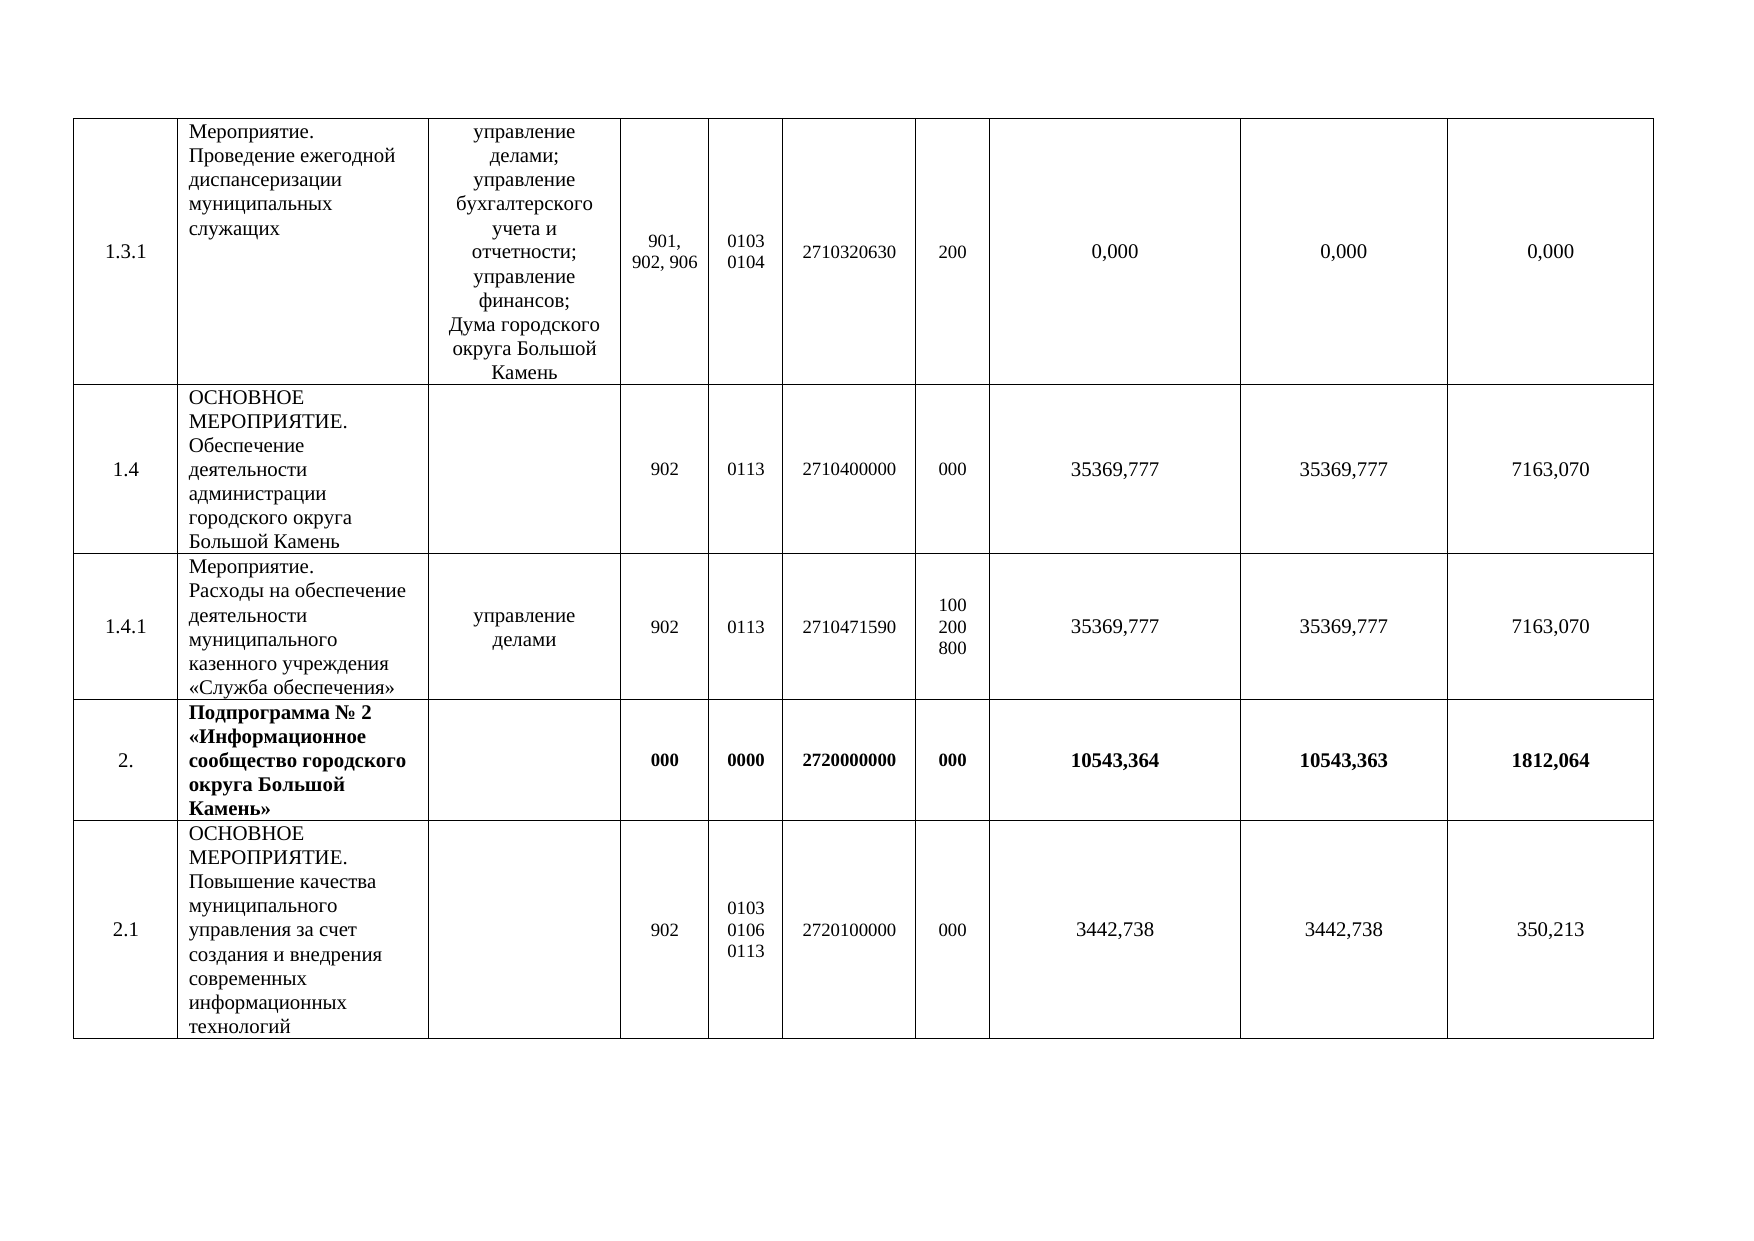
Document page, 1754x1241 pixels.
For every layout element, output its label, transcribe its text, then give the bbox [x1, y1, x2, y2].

table_cell 1.3.1 [74, 119, 177, 384]
table_cell 0,000 [1241, 119, 1447, 384]
table_cell 2710320630 [783, 119, 915, 384]
table_cell 2720000000 [783, 700, 915, 820]
table_cell 2710400000 [783, 385, 915, 553]
table_cell Подпрограмма № 2 «Информационное сообщество городского округа Большой Камень» [178, 700, 428, 820]
table_cell [429, 821, 620, 1038]
table_cell 0000 [709, 700, 782, 820]
table_cell 7163,070 [1448, 554, 1653, 699]
table_cell 000 [621, 700, 708, 820]
table_cell 0113 [709, 385, 782, 553]
table_cell 0,000 [1448, 119, 1653, 384]
table_cell 0103 0106 0113 [709, 821, 782, 1038]
table_cell 350,213 [1448, 821, 1653, 1038]
table_cell ОСНОВНОЕ МЕРОПРИЯТИЕ. Обеспечение деятельности администрации городского округа Большой Камень [178, 385, 428, 553]
table_cell 2710471590 [783, 554, 915, 699]
table_cell 3442,738 [1241, 821, 1447, 1038]
table_cell Мероприятие. Проведение ежегодной диспансеризации муниципальных служащих [178, 119, 428, 384]
table_cell [429, 385, 620, 553]
table_cell 35369,777 [990, 385, 1240, 553]
table_cell 2.1 [74, 821, 177, 1038]
table_cell 10543,364 [990, 700, 1240, 820]
table_cell 200 [916, 119, 989, 384]
table_cell 000 [916, 821, 989, 1038]
table_cell 000 [916, 700, 989, 820]
table_cell 100 200 800 [916, 554, 989, 699]
table_cell 7163,070 [1448, 385, 1653, 553]
table_cell управление делами [429, 554, 620, 699]
table_cell Мероприятие. Расходы на обеспечение деятельности муниципального казенного учреждения «Служба обеспечения» [178, 554, 428, 699]
table_cell 902 [621, 554, 708, 699]
table_cell управление делами; управление бухгалтерского учета и отчетности; управление финансов; Дума городского округа Большой Камень [429, 119, 620, 384]
table_cell 35369,777 [1241, 554, 1447, 699]
table_cell 000 [916, 385, 989, 553]
table_cell 902 [621, 385, 708, 553]
table_cell 901, 902, 906 [621, 119, 708, 384]
table_cell [429, 700, 620, 820]
table_cell 1.4.1 [74, 554, 177, 699]
table_cell 2720100000 [783, 821, 915, 1038]
table_cell ОСНОВНОЕ МЕРОПРИЯТИЕ. Повышение качества муниципального управления за счет создания и внедрения современных информационных технологий [178, 821, 428, 1038]
table_cell 35369,777 [990, 554, 1240, 699]
table_cell 0,000 [990, 119, 1240, 384]
table_cell 1.4 [74, 385, 177, 553]
table_cell 1812,064 [1448, 700, 1653, 820]
table_cell 10543,363 [1241, 700, 1447, 820]
table_cell 0103 0104 [709, 119, 782, 384]
table_cell 35369,777 [1241, 385, 1447, 553]
table_cell 3442,738 [990, 821, 1240, 1038]
table_cell 0113 [709, 554, 782, 699]
table_cell 2. [74, 700, 177, 820]
table_cell 902 [621, 821, 708, 1038]
